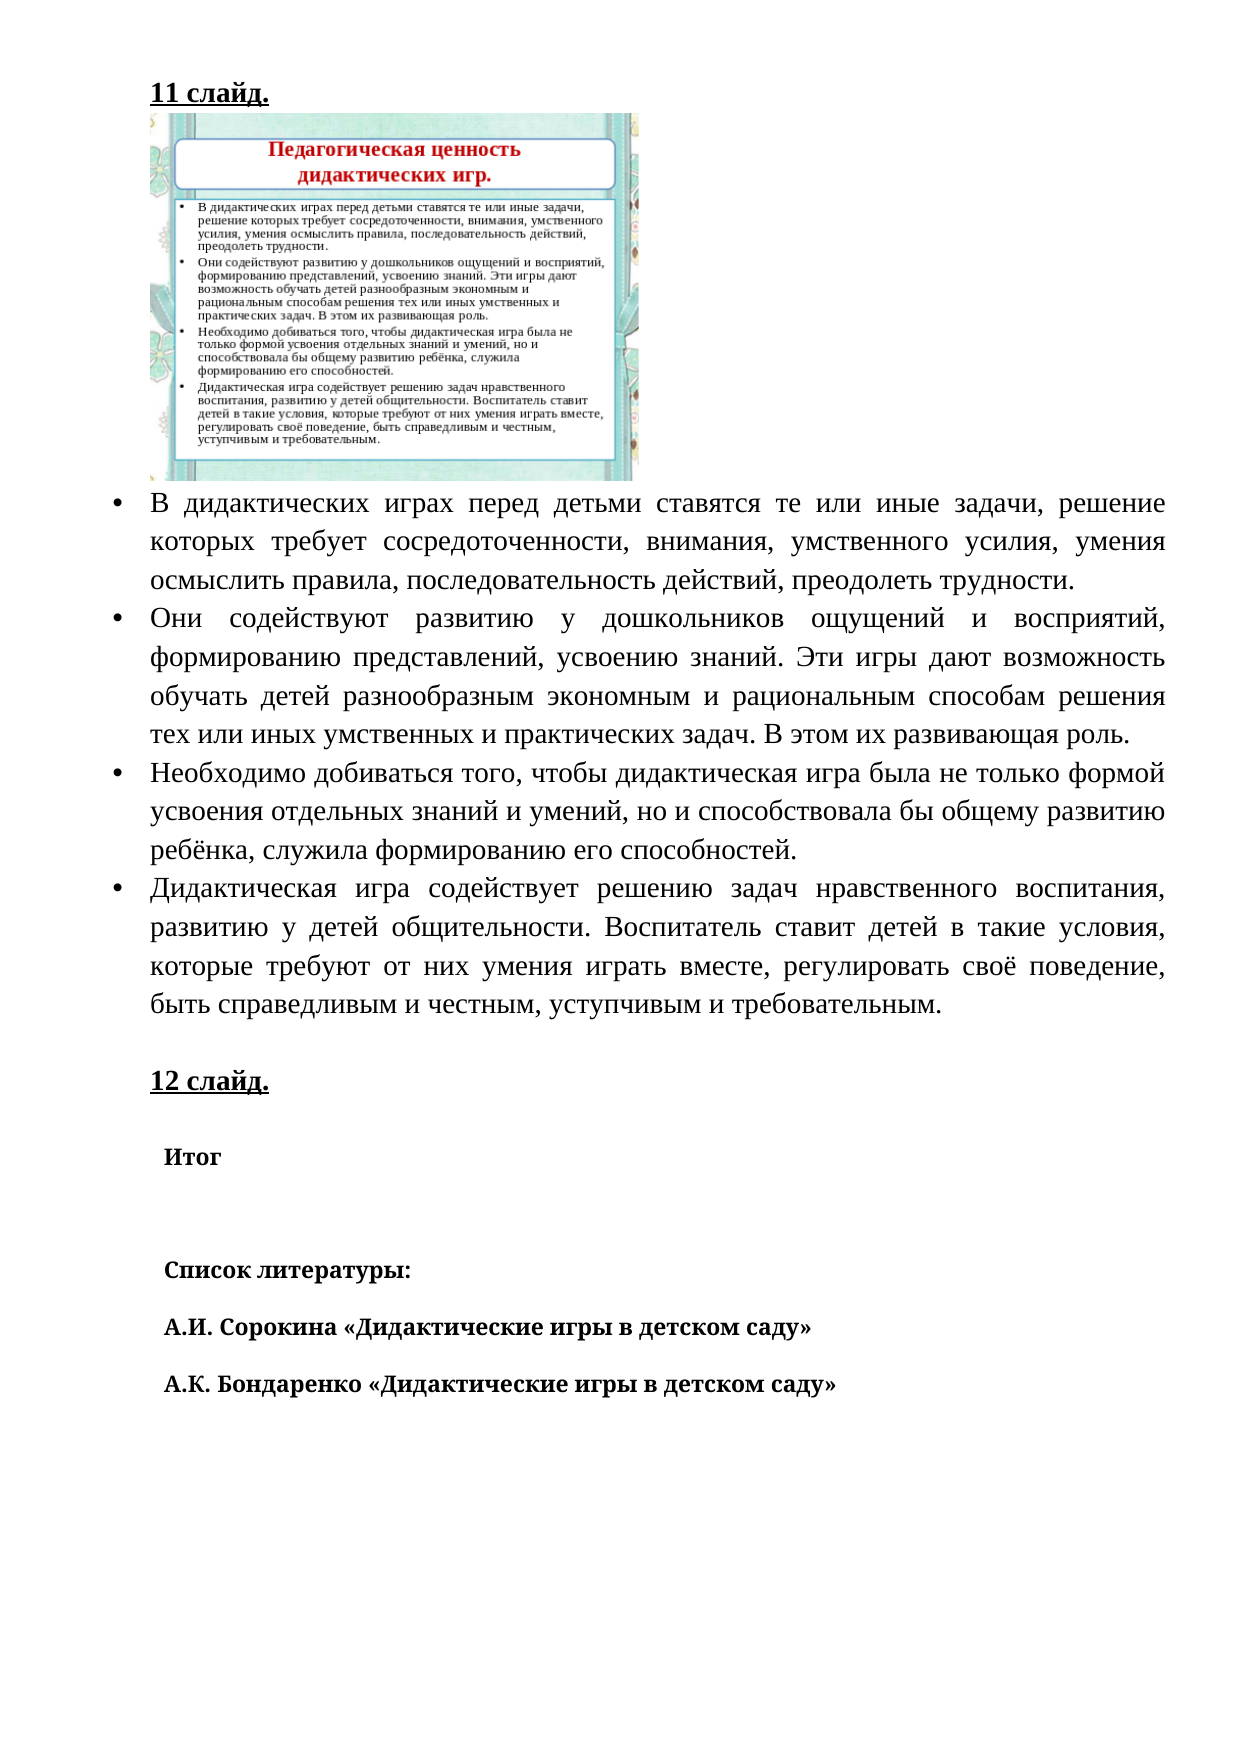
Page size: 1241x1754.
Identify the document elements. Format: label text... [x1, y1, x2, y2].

list 12 слайд. [150, 1063, 1167, 1097]
list Необходимо добиваться того, чтобы дидактическая игра была не только формой усвоения отдельных знаний и умений, но и способствовала бы общему развитию ребёнка, служила формированию его способностей. [112, 755, 1167, 866]
text Список литературы: [75, 1254, 1167, 1285]
list Дидактическая игра содействует решению задач нравственного воспитания, развитию у детей общительности. Воспитатель ставит детей в такие условия, которые требуют от них умения играть вместе, регулировать своё поведение, быть справедливым и честным, уступчивым и требовательным. [112, 871, 1167, 1020]
text А.К. Бондаренко «Дидактические игры в детском саду» [75, 1367, 1167, 1399]
list Они содействуют развитию у дошкольников ощущений и восприятий, формированию представлений, усвоению знаний. Эти игры дают возможность обучать детей разнообразным экономным и рациональным способам решения тех или иных умственных и практических задач. В этом их развивающая роль. [112, 601, 1167, 750]
list В дидактических играх перед детьми ставятся те или иные задачи, решение которых требует сосредоточенности, внимания, умственного усилия, умения осмыслить правила, последовательность действий, преодолеть трудности. [112, 485, 1167, 596]
text Итог [75, 1140, 1167, 1172]
text А.И. Сорокина «Дидактические игры в детском саду» [75, 1311, 1167, 1342]
list 11 слайд. [150, 75, 1167, 108]
